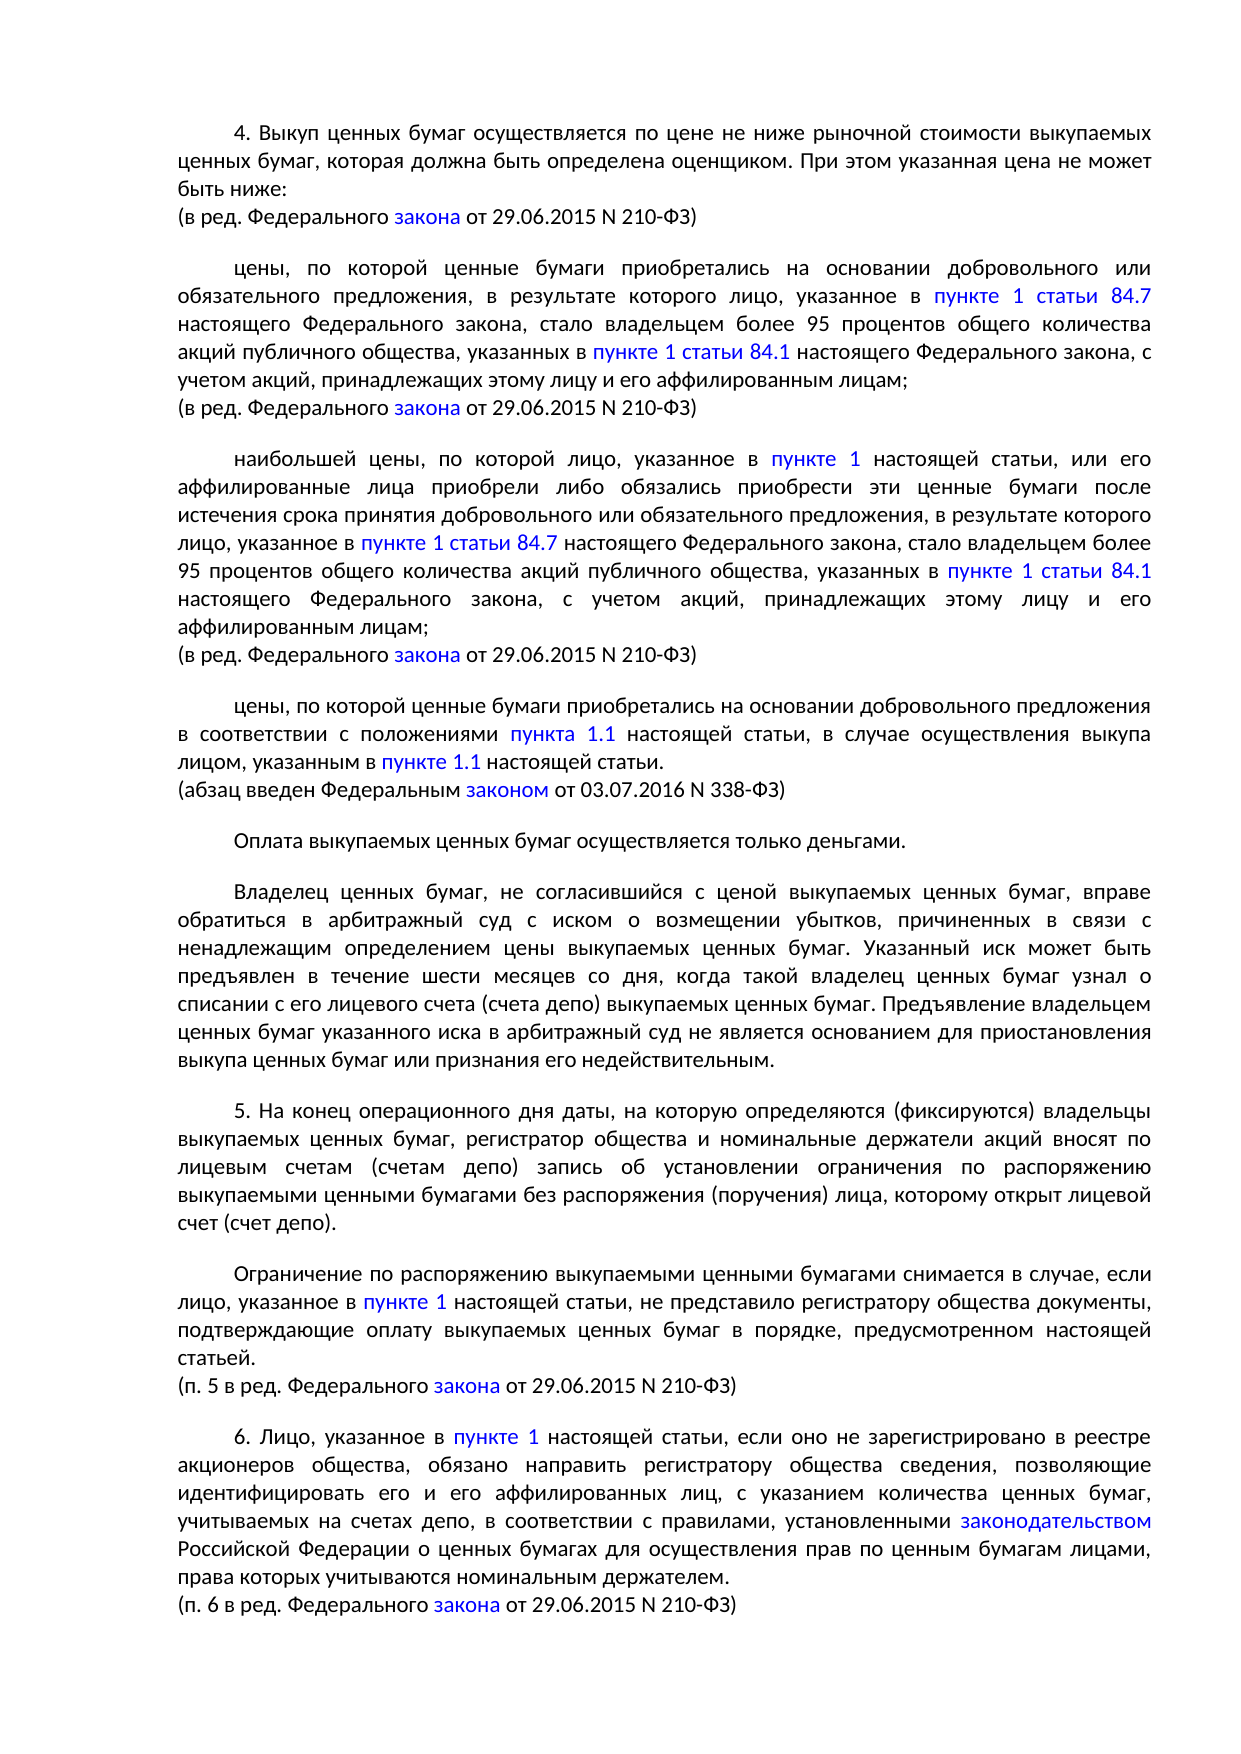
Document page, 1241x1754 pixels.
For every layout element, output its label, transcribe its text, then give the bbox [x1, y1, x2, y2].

text Оплата выкупаемых ценных бумаг осуществляется только деньгами. [177, 826, 1152, 854]
text (п. 5 в ред. Федерального закона от 29.06.2015 N 210-ФЗ) [177, 1371, 1152, 1399]
text цены, по которой ценные бумаги приобретались на основании добровольного или обязательного предложения, в результате которого лицо, указанное в пункте 1 статьи 84.7 настоящего Федерального закона, стало владельцем более 95 процентов общего количества акций публичного общества, указанных в пункте 1 статьи 84.1 настоящего Федерального закона, с учетом акций, принадлежащих этому лицу и его аффилированным лицам; [177, 253, 1152, 393]
text 5. На конец операционного дня даты, на которую определяются (фиксируются) владельцы выкупаемых ценных бумаг, регистратор общества и номинальные держатели акций вносят по лицевым счетам (счетам депо) запись об установлении ограничения по распоряжению выкупаемыми ценными бумагами без распоряжения (поручения) лица, которому открыт лицевой счет (счет депо). [177, 1096, 1152, 1236]
text (п. 6 в ред. Федерального закона от 29.06.2015 N 210-ФЗ) [177, 1590, 1152, 1618]
text 4. Выкуп ценных бумаг осуществляется по цене не ниже рыночной стоимости выкупаемых ценных бумаг, которая должна быть определена оценщиком. При этом указанная цена не может быть ниже: [177, 118, 1152, 202]
text цены, по которой ценные бумаги приобретались на основании добровольного предложения в соответствии с положениями пункта 1.1 настоящей статьи, в случае осуществления выкупа лицом, указанным в пункте 1.1 настоящей статьи. [177, 691, 1152, 775]
text (в ред. Федерального закона от 29.06.2015 N 210-ФЗ) [177, 640, 1152, 668]
text 6. Лицо, указанное в пункте 1 настоящей статьи, если оно не зарегистрировано в реестре акционеров общества, обязано направить регистратору общества сведения, позволяющие идентифицировать его и его аффилированных лиц, с указанием количества ценных бумаг, учитываемых на счетах депо, в соответствии с правилами, установленными законодательством Российской Федерации о ценных бумагах для осуществления прав по ценным бумагам лицами, права которых учитываются номинальным держателем. [177, 1422, 1152, 1590]
text Владелец ценных бумаг, не согласившийся с ценой выкупаемых ценных бумаг, вправе обратиться в арбитражный суд с иском о возмещении убытков, причиненных в связи с ненадлежащим определением цены выкупаемых ценных бумаг. Указанный иск может быть предъявлен в течение шести месяцев со дня, когда такой владелец ценных бумаг узнал о списании с его лицевого счета (счета депо) выкупаемых ценных бумаг. Предъявление владельцем ценных бумаг указанного иска в арбитражный суд не является основанием для приостановления выкупа ценных бумаг или признания его недействительным. [177, 877, 1152, 1073]
text (в ред. Федерального закона от 29.06.2015 N 210-ФЗ) [177, 393, 1152, 421]
text наибольшей цены, по которой лицо, указанное в пункте 1 настоящей статьи, или его аффилированные лица приобрели либо обязались приобрести эти ценные бумаги после истечения срока принятия добровольного или обязательного предложения, в результате которого лицо, указанное в пункте 1 статьи 84.7 настоящего Федерального закона, стало владельцем более 95 процентов общего количества акций публичного общества, указанных в пункте 1 статьи 84.1 настоящего Федерального закона, с учетом акций, принадлежащих этому лицу и его аффилированным лицам; [177, 444, 1152, 640]
text (в ред. Федерального закона от 29.06.2015 N 210-ФЗ) [177, 202, 1152, 230]
text (абзац введен Федеральным законом от 03.07.2016 N 338-ФЗ) [177, 775, 1152, 803]
text Ограничение по распоряжению выкупаемыми ценными бумагами снимается в случае, если лицо, указанное в пункте 1 настоящей статьи, не представило регистратору общества документы, подтверждающие оплату выкупаемых ценных бумаг в порядке, предусмотренном настоящей статьей. [177, 1259, 1152, 1371]
